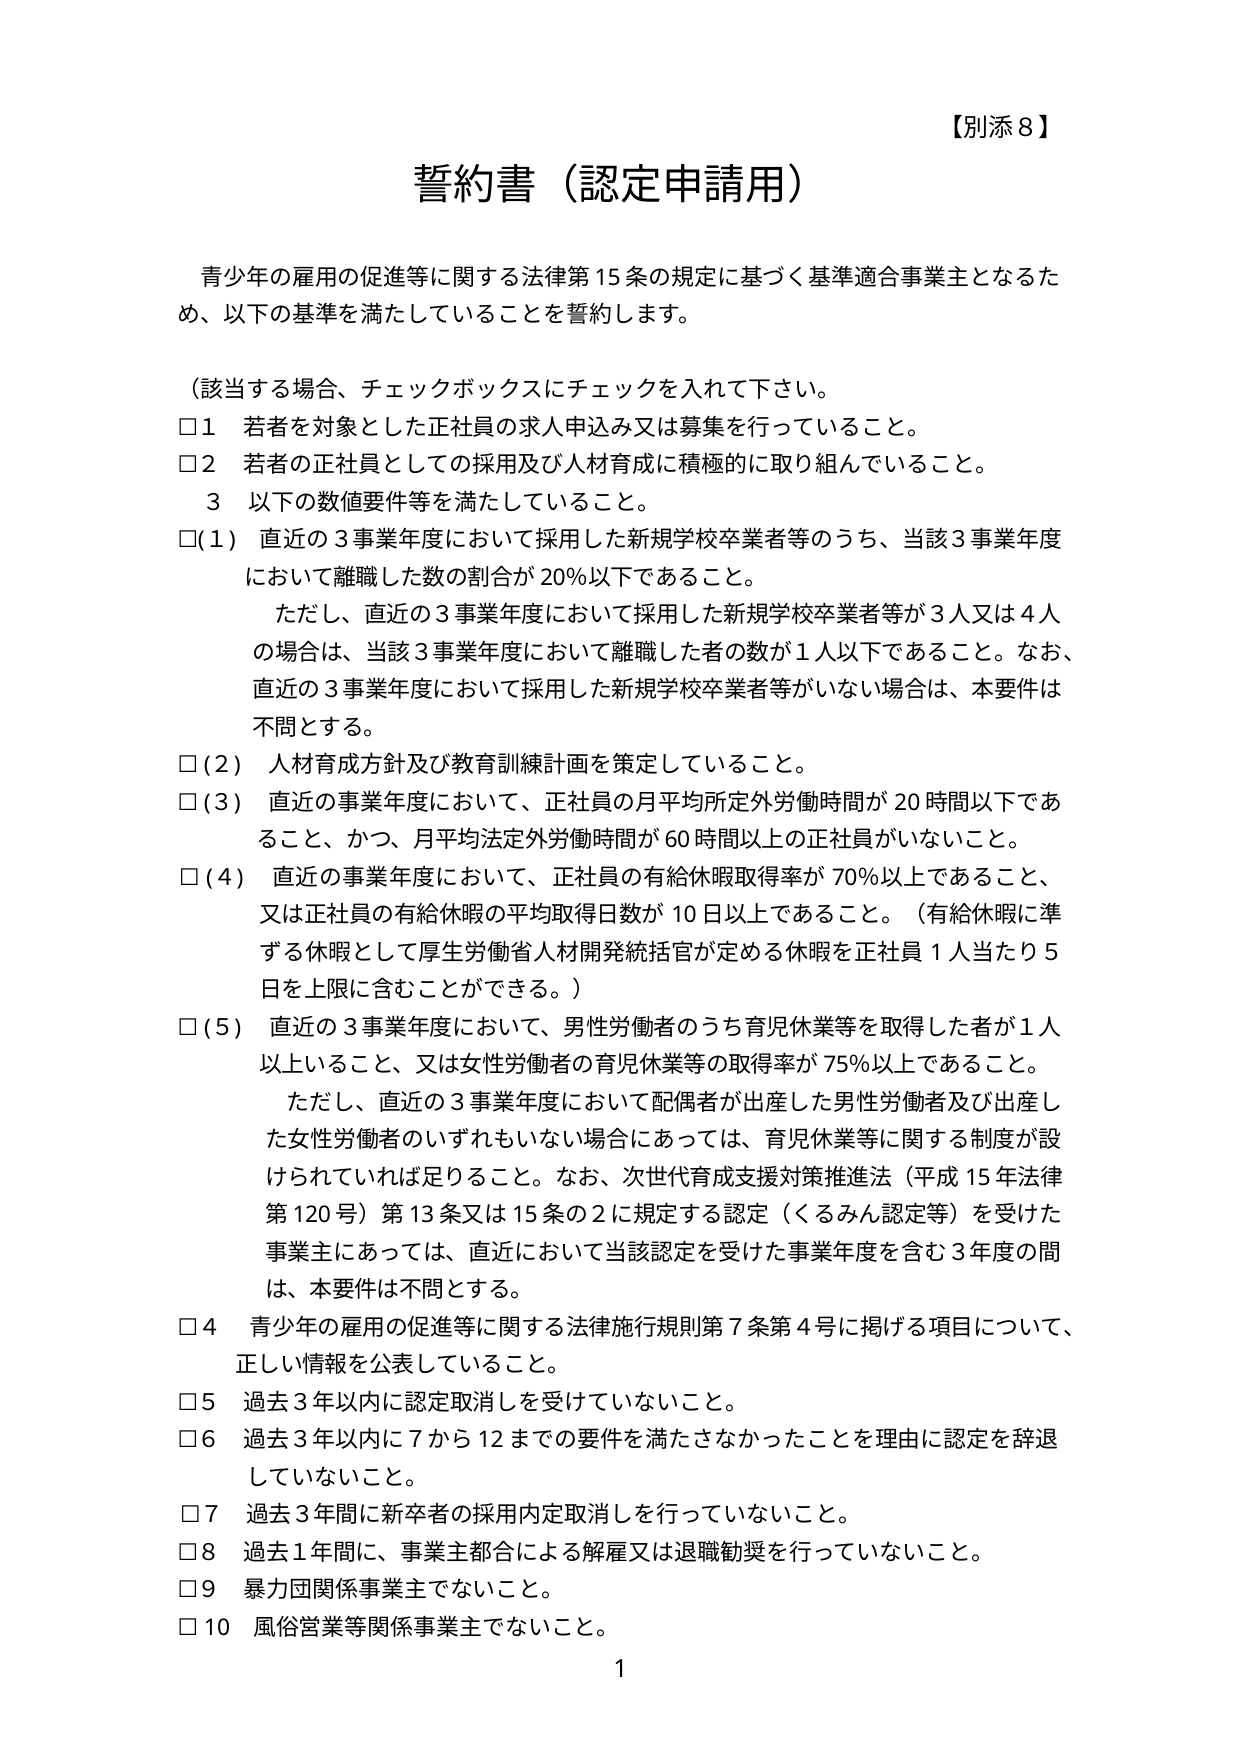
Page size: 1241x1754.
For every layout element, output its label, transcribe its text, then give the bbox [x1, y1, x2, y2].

text 10 風俗営業等関係事業主でないこと。 [177, 1607, 1063, 1644]
text (３) 直近の事業年度において、正社員の月平均所定外労働時間が20時間以下であること、かつ、月平均法定外労働時間が60時間以上の正社員がいないこと。 [177, 782, 1063, 857]
text ただし、直近の３事業年度において採用した新規学校卒業者等が３人又は４人の場合は、当該３事業年度において離職した者の数が１人以下であること。なお、直近の３事業年度において採用した新規学校卒業者等がいない場合は、本要件は不問とする。 [252, 594, 1063, 744]
text 誓約書（認定申請用） [177, 144, 1063, 219]
text １ 若者を対象とした正社員の求人申込み又は募集を行っていること。 [177, 407, 1063, 444]
text ５ 過去３年以内に認定取消しを受けていないこと。 [177, 1382, 1063, 1419]
text ７ 過去３年間に新卒者の採用内定取消しを行っていないこと。 [180, 1494, 1063, 1532]
text ２ 若者の正社員としての採用及び人材育成に積極的に取り組んでいること。 [177, 444, 1063, 482]
text ３ 以下の数値要件等を満たしていること。 [202, 482, 1063, 519]
text ただし、直近の３事業年度において配偶者が出産した男性労働者及び出産した女性労働者のいずれもいない場合にあっては、育児休業等に関する制度が設けられていれば足りること。なお、次世代育成支援対策推進法（平成15年法律第120号）第13条又は15条の２に規定する認定（くるみん認定等）を受けた事業主にあっては、直近において当該認定を受けた事業年度を含む３年度の間は、本要件は不問とする。 [265, 1082, 1063, 1307]
text (４) 直近の事業年度において、正社員の有給休暇取得率が70％以上であること、又は正社員の有給休暇の平均取得日数が10日以上であること。（有給休暇に準ずる休暇として厚生労働省人材開発統括官が定める休暇を正社員1人当たり５日を上限に含むことができる。） [179, 857, 1063, 1007]
text ４ 青少年の雇用の促進等に関する法律施行規則第７条第４号に掲げる項目について、正しい情報を公表していること。 [177, 1307, 1063, 1382]
text 青少年の雇用の促進等に関する法律第15条の規定に基づく基準適合事業主となるため、以下の基準を満たしていることを誓約します。 [177, 257, 1063, 332]
text (２) 人材育成方針及び教育訓練計画を策定していること。 [177, 744, 1063, 782]
text ６ 過去３年以内に７から12までの要件を満たさなかったことを理由に認定を辞退していないこと。 [177, 1419, 1063, 1494]
text ８ 過去１年間に、事業主都合による解雇又は退職勧奨を行っていないこと。 [177, 1532, 1063, 1569]
text 【別添８】 [202, 107, 1063, 144]
text (１) 直近の３事業年度において採用した新規学校卒業者等のうち、当該３事業年度において離職した数の割合が20％以下であること。 [177, 519, 1063, 594]
text （該当する場合、チェックボックスにチェックを入れて下さい。 [177, 369, 1063, 407]
text (５) 直近の３事業年度において、男性労働者のうち育児休業等を取得した者が１人以上いること、又は女性労働者の育児休業等の取得率が75％以上であること。 [177, 1007, 1063, 1082]
text ９ 暴力団関係事業主でないこと。 [177, 1569, 1063, 1607]
